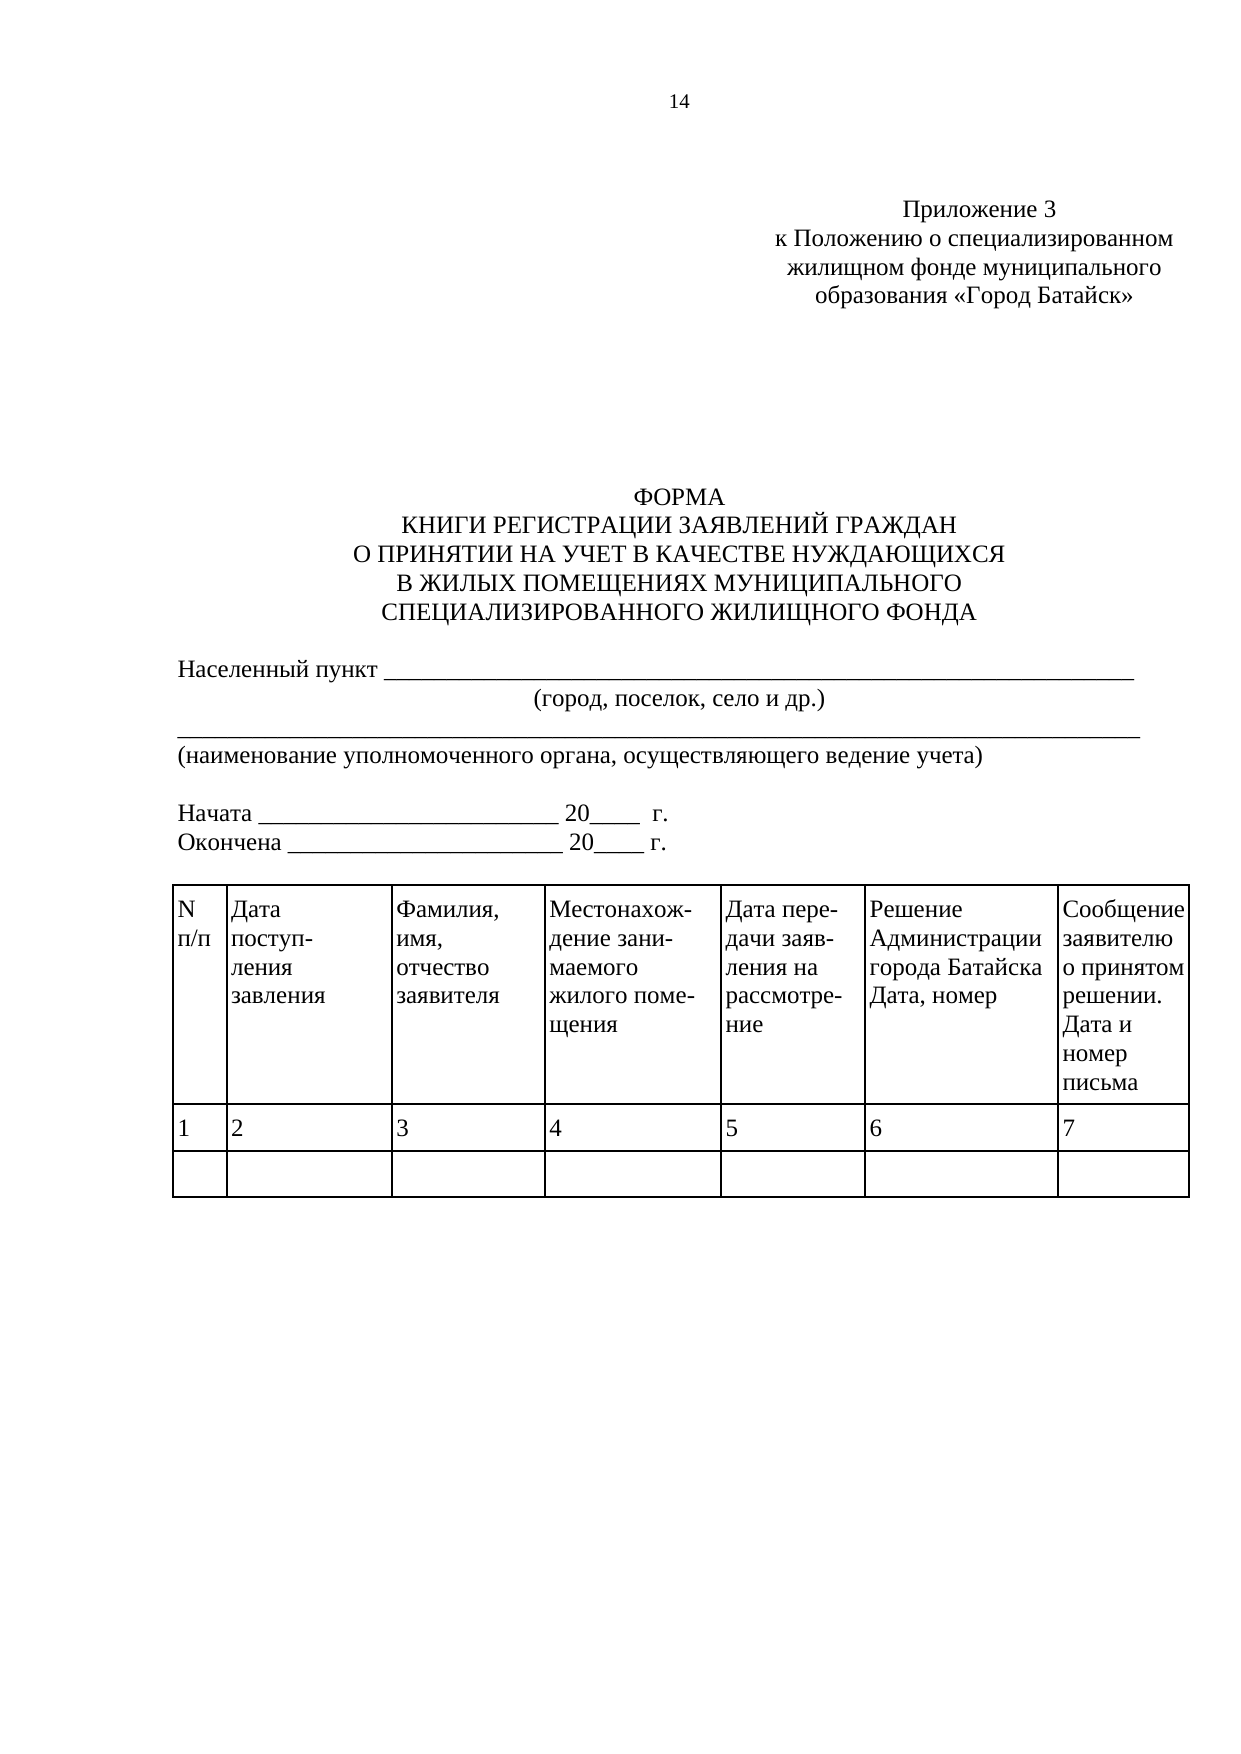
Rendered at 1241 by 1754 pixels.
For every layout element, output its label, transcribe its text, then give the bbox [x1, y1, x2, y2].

table_cell 6 [866, 1105, 1057, 1150]
text (наименование уполномоченного органа, осуществляющего ведение учета) [177, 741, 1181, 769]
table_cell 5 [722, 1105, 864, 1150]
table_header Дата поступ- ления завления [228, 886, 391, 1103]
table_cell [546, 1152, 720, 1196]
table_header Местонахож- дение зани- маемого жилого поме- щения [546, 886, 720, 1103]
text В ЖИЛЫХ ПОМЕЩЕНИЯХ МУНИЦИПАЛЬНОГО [177, 568, 1181, 597]
text О ПРИНЯТИИ НА УЧЕТ В КАЧЕСТВЕ НУЖДАЮЩИХСЯ [177, 539, 1181, 568]
table_cell [722, 1152, 864, 1196]
table_cell 3 [393, 1105, 544, 1150]
text (город, поселок, село и др.) [177, 683, 1181, 712]
text Приложение 3 [177, 194, 1181, 223]
table_cell [866, 1152, 1057, 1196]
table_header Сообщение заявителю о принятом решении. Дата и номер письма [1059, 886, 1188, 1103]
table_header N п/п [174, 886, 226, 1103]
text к Положению о специализированном [767, 223, 1181, 252]
text образования «Город Батайск» [693, 281, 1181, 309]
text СПЕЦИАЛИЗИРОВАННОГО ЖИЛИЩНОГО ФОНДА [177, 597, 1181, 626]
table_header Фамилия, имя, отчество заявителя [393, 886, 544, 1103]
text Окончена ______________________ 20____ г. [177, 827, 1181, 856]
table_cell 4 [546, 1105, 720, 1150]
table_cell 7 [1059, 1105, 1188, 1150]
table_cell [1059, 1152, 1188, 1196]
text ФОРМА [177, 482, 1181, 511]
table_header Решение Администрации города Батайска Дата, номер [866, 886, 1057, 1103]
table_header Дата пере- дачи заяв- ления на рассмотре- ние [722, 886, 864, 1103]
text жилищном фонде муниципального [693, 252, 1181, 281]
text _____________________________________________________________________________ [177, 712, 1181, 741]
table_cell [174, 1152, 226, 1196]
table_cell [228, 1152, 391, 1196]
table_cell [393, 1152, 544, 1196]
table_cell 1 [174, 1105, 226, 1150]
text Начата ________________________ 20____ г. [177, 798, 1181, 827]
text Населенный пункт ____________________________________________________________ [177, 654, 1181, 683]
text КНИГИ РЕГИСТРАЦИИ ЗАЯВЛЕНИЙ ГРАЖДАН [177, 511, 1181, 539]
table_cell 2 [228, 1105, 391, 1150]
